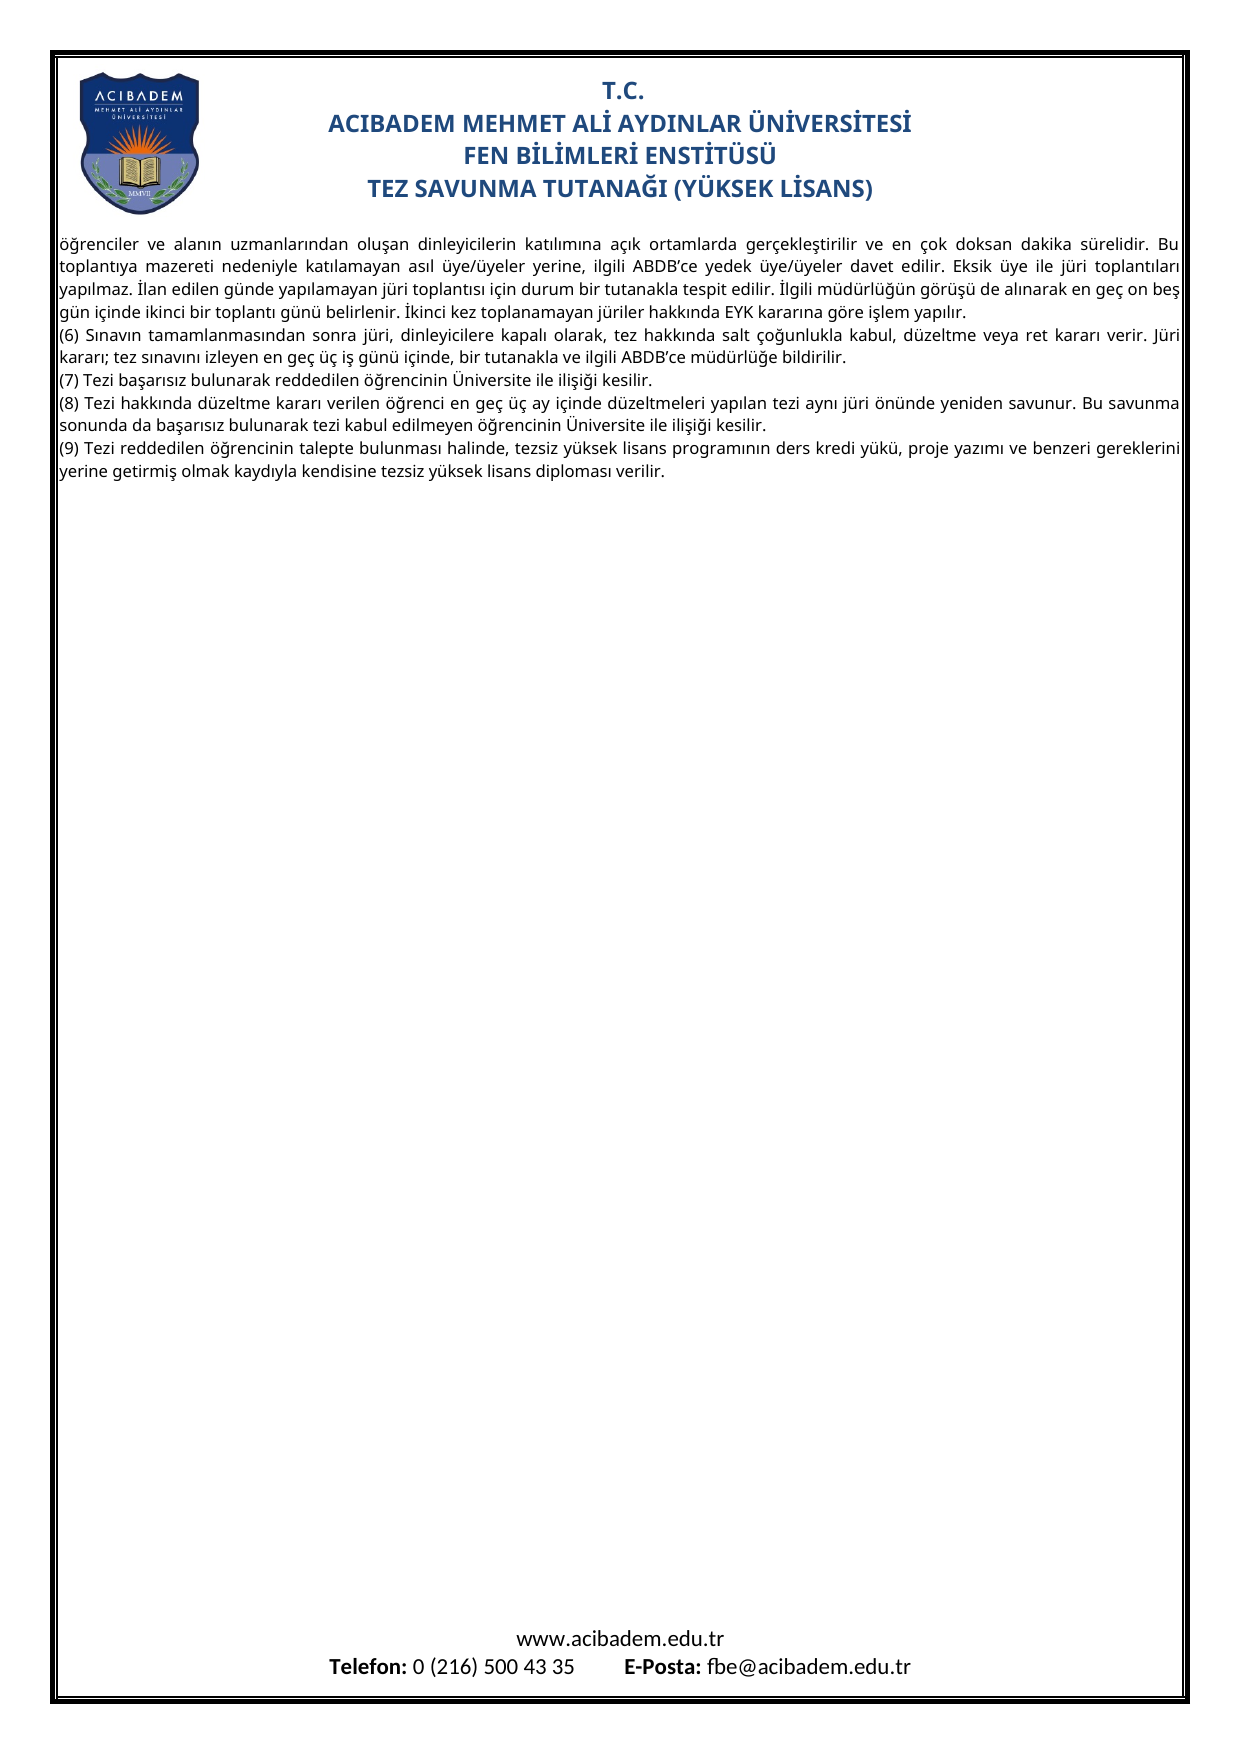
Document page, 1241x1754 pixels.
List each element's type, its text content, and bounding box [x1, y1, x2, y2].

text (8) Tezi hakkında düzeltme kararı verilen öğrenci en geç üç ay içinde düzeltmeleri yapılan tezi aynı jüri önünde yeniden savunur. Bu savunma sonunda da başarısız bulunarak tezi kabul edilmeyen öğrencinin Üniversite ile ilişiği kesilir. [59, 391, 1181, 437]
text (9) Tezi reddedilen öğrencinin talepte bulunması halinde, tezsiz yüksek lisans programının ders kredi yükü, proje yazımı ve benzeri gereklerini yerine getirmiş olmak kaydıyla kendisine tezsiz yüksek lisans diploması verilir. [59, 437, 1181, 482]
picture [62, 64, 216, 223]
text (6) Sınavın tamamlanmasından sonra jüri, dinleyicilere kapalı olarak, tez hakkında salt çoğunlukla kabul, düzeltme veya ret kararı verir. Jüri kararı; tez sınavını izleyen en geç üç iş günü içinde, bir tutanakla ve ilgili ABDB’ce müdürlüğe bildirilir. [59, 323, 1181, 368]
text (7) Tezi başarısız bulunarak reddedilen öğrencinin Üniversite ile ilişiği kesilir. [59, 368, 1181, 391]
